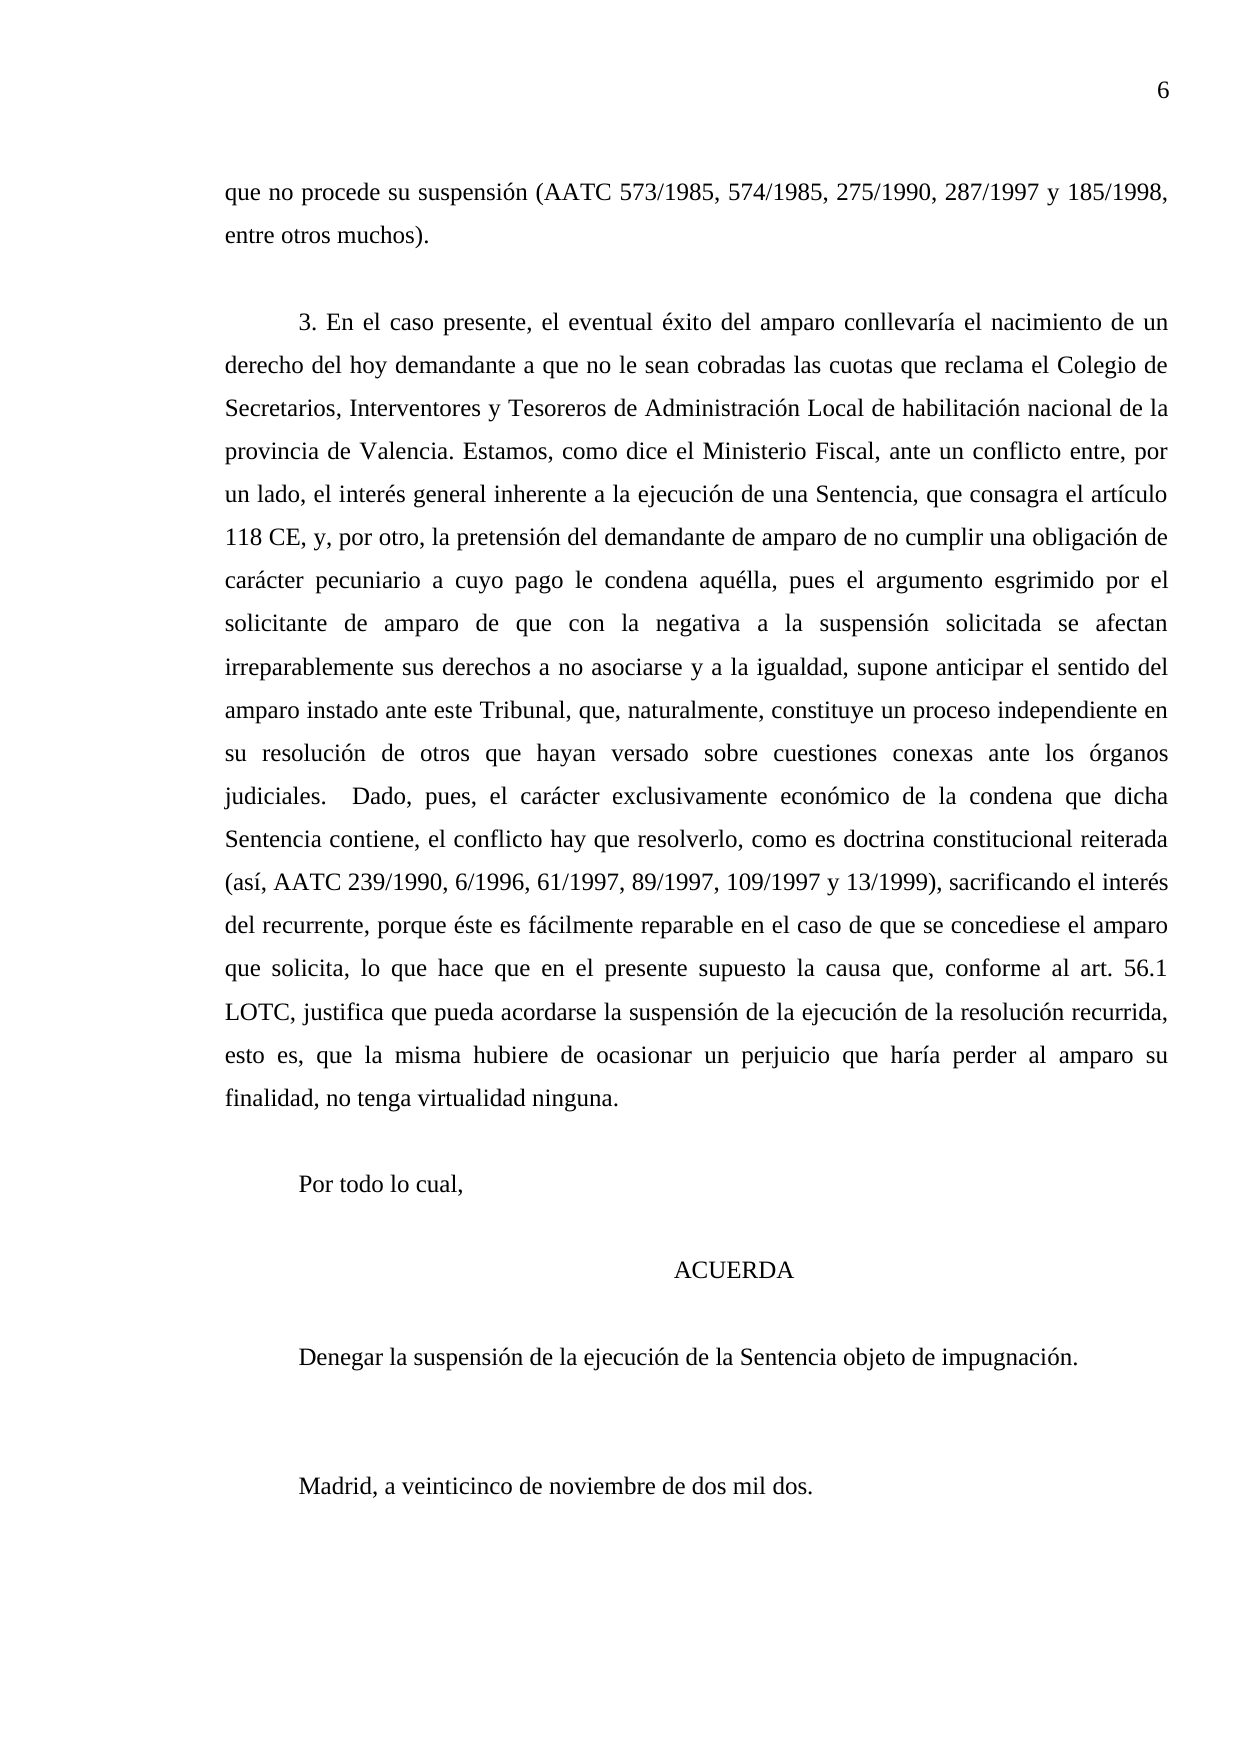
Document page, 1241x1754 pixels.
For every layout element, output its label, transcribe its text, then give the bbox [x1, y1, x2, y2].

text 3. En el caso presente, el eventual éxito del amparo conllevaría el nacimiento de un derecho del hoy demandante a que no le sean cobradas las cuotas que reclama el Colegio de Secretarios, Interventores y Tesoreros de Administración Local de habilitación nacional de la provincia de Valencia. Estamos, como dice el Ministerio Fiscal, ante un conflicto entre, por un lado, el interés general inherente a la ejecución de una Sentencia, que consagra el artículo 118 CE, y, por otro, la pretensión del demandante de amparo de no cumplir una obligación de carácter pecuniario a cuyo pago le condena aquélla, pues el argumento esgrimido por el solicitante de amparo de que con la negativa a la suspensión solicitada se afectan irreparablemente sus derechos a no asociarse y a la igualdad, supone anticipar el sentido del amparo instado ante este Tribunal, que, naturalmente, constituye un proceso independiente en su resolución de otros que hayan versado sobre cuestiones conexas ante los órganos judiciales. Dado, pues, el carácter exclusivamente económico de la condena que dicha Sentencia contiene, el conflicto hay que resolverlo, como es doctrina constitucional reiterada (así, AATC 239/1990, 6/1996, 61/1997, 89/1997, 109/1997 y 13/1999), sacrificando el interés del recurrente, porque éste es fácilmente reparable en el caso de que se concediese el amparo que solicita, lo que hace que en el presente supuesto la causa que, conforme al art. 56.1 LOTC, justifica que pueda acordarse la suspensión de la ejecución de la resolución recurrida, esto es, que la misma hubiere de ocasionar un perjuicio que haría perder al amparo su finalidad, no tenga virtualidad ninguna. [224, 307, 1169, 1112]
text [224, 177, 1169, 249]
text Por todo lo cual, [224, 1169, 1169, 1198]
text ACUERDA [224, 1255, 1169, 1284]
text Madrid, a veinticinco de noviembre de dos mil dos. [224, 1471, 1169, 1500]
text Denegar la suspensión de la ejecución de la Sentencia objeto de impugnación. [224, 1342, 1169, 1370]
